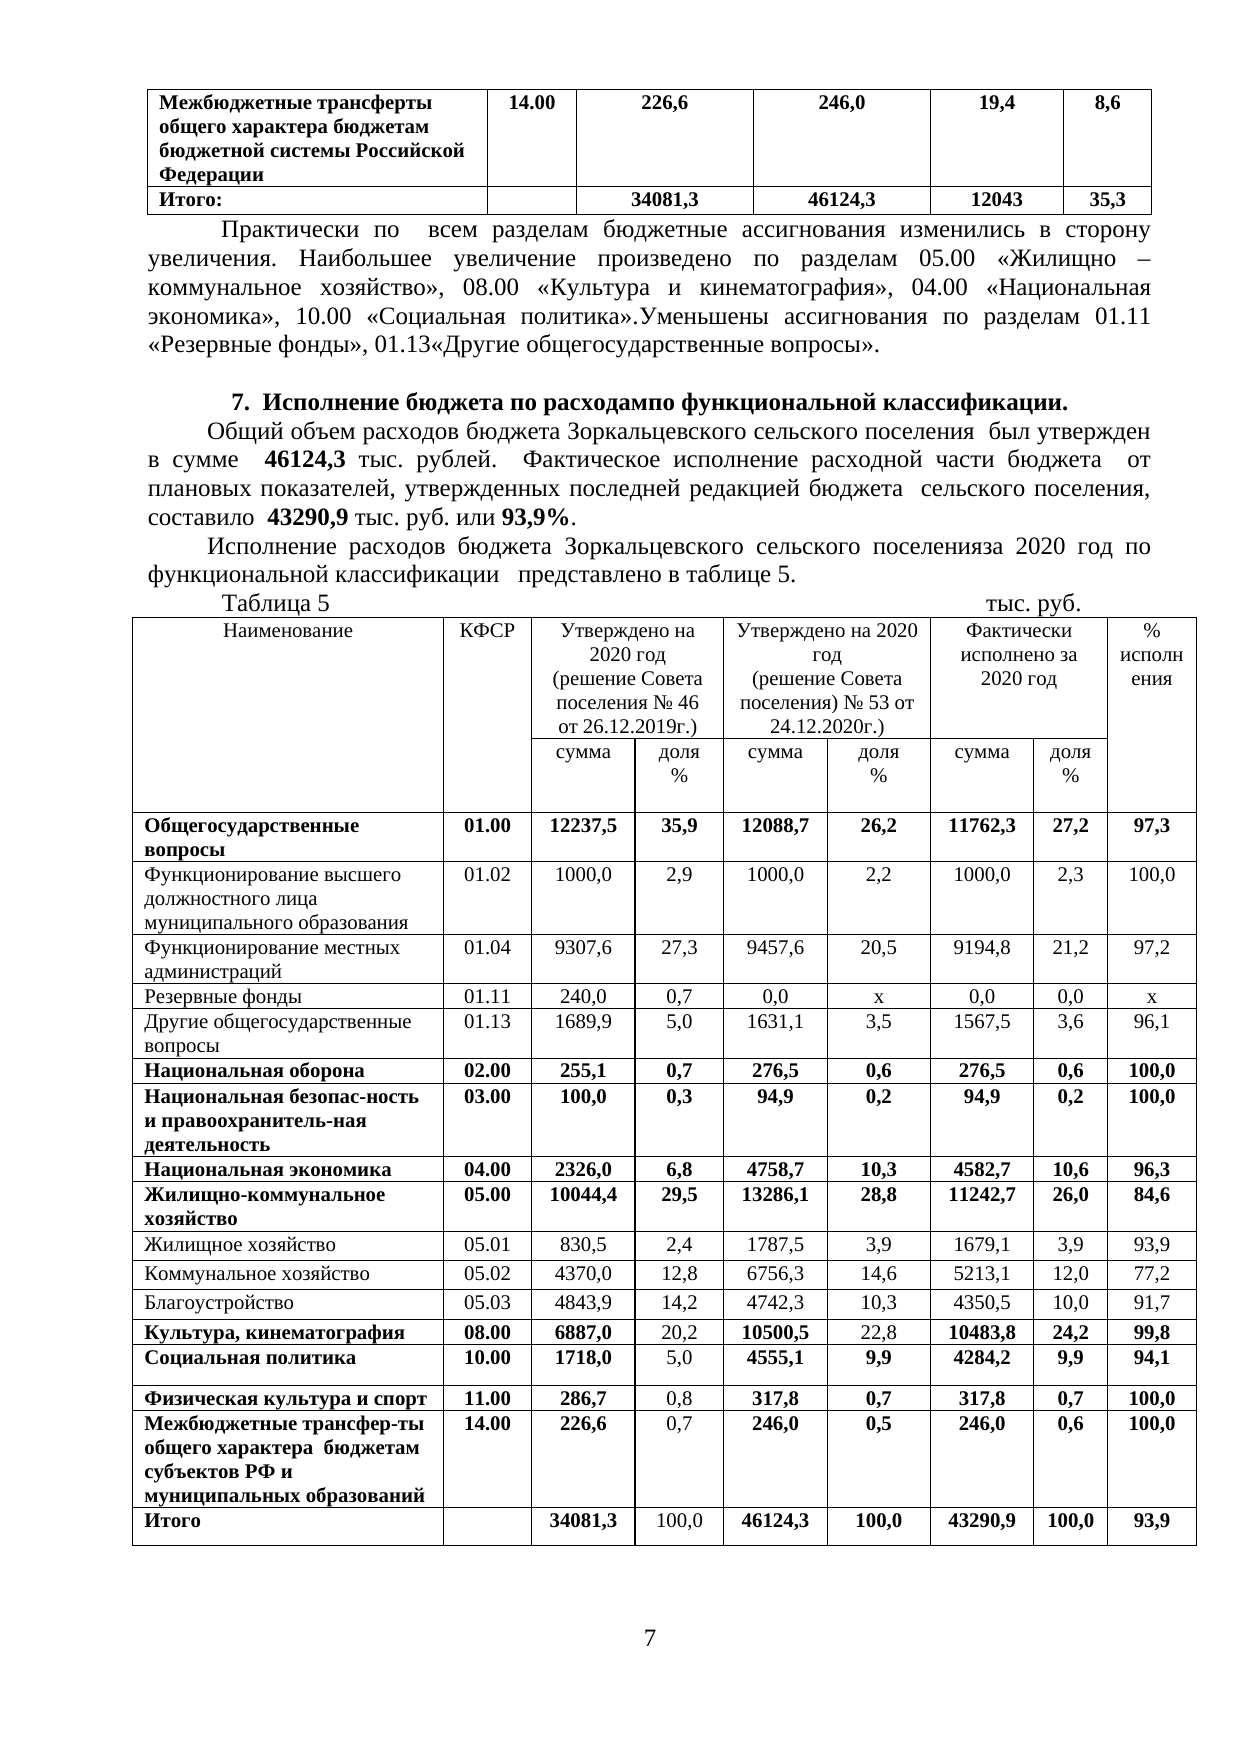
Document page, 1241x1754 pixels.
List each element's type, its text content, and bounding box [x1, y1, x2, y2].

table_cell доля % [828, 739, 930, 812]
table_cell 9307,6 [532, 935, 634, 983]
table_cell 11762,3 [931, 813, 1033, 861]
table_cell 12237,5 [532, 813, 634, 861]
table_cell 100,0 [636, 1508, 723, 1545]
table_cell 99,8 [1108, 1320, 1196, 1344]
text 7. Исполнение бюджета по расходампо функциональной классификации. [148, 387, 1152, 416]
table_cell 10.00 [444, 1345, 531, 1384]
table_cell 226,6 [532, 1411, 634, 1507]
table_cell 276,5 [931, 1059, 1033, 1082]
table_cell Социальная политика [133, 1345, 443, 1384]
table_cell 0,2 [828, 1084, 930, 1156]
table_cell 05.02 [444, 1261, 531, 1289]
table_cell 4582,7 [931, 1157, 1033, 1181]
table_cell Функционирование местных администраций [133, 935, 443, 983]
table_cell 4350,5 [931, 1290, 1033, 1319]
table_cell 91,7 [1108, 1290, 1196, 1319]
table_cell 35,9 [636, 813, 723, 861]
table_cell доля % [1034, 739, 1107, 812]
table_cell 1631,1 [724, 1009, 827, 1057]
table_cell [444, 1508, 531, 1545]
text Общий объем расходов бюджета Зоркальцевского сельского поселения был утвержден в сумме 46124,3 тыс. рублей. Фактическое исполнение расходной части бюджета от плановых показателей, утвержденных последней редакцией бюджета сельского поселения, составило 43290,9 тыс. руб. или 93,9%. [148, 416, 1152, 531]
table_cell 34081,3 [577, 187, 753, 213]
table_cell Межбюджетные трансферты общего характера бюджетам бюджетной системы Российской Федерации [148, 90, 487, 186]
table_cell 12043 [931, 187, 1063, 213]
table_cell 02.00 [444, 1059, 531, 1082]
table_cell 96,3 [1108, 1157, 1196, 1181]
table_cell 01.13 [444, 1009, 531, 1057]
table_cell 21,2 [1034, 935, 1107, 983]
table_cell 830,5 [532, 1232, 634, 1260]
table_cell Другие общегосударственные вопросы [133, 1009, 443, 1057]
table_cell 84,6 [1108, 1182, 1196, 1231]
table_cell 1000,0 [931, 862, 1033, 934]
table_cell 3,5 [828, 1009, 930, 1057]
table_cell 0,7 [828, 1386, 930, 1409]
table_header Наименование [133, 618, 443, 812]
table_cell 5213,1 [931, 1261, 1033, 1289]
table_cell 2326,0 [532, 1157, 634, 1181]
table_cell 20,5 [828, 935, 930, 983]
table_cell 12,8 [636, 1261, 723, 1289]
table_cell 93,9 [1108, 1508, 1196, 1545]
table_cell 1679,1 [931, 1232, 1033, 1260]
table_cell 2,2 [828, 862, 930, 934]
table_cell 1787,5 [724, 1232, 827, 1260]
table_cell Функционирование высшего должностного лица муниципального образования [133, 862, 443, 934]
table_cell Национальная экономика [133, 1157, 443, 1181]
table_cell 05.00 [444, 1182, 531, 1231]
table_cell 100,0 [1034, 1508, 1107, 1545]
table_cell 01.00 [444, 813, 531, 861]
table_cell 04.00 [444, 1157, 531, 1181]
table_cell 0,8 [636, 1386, 723, 1409]
table_cell х [828, 984, 930, 1008]
table_cell 317,8 [931, 1386, 1033, 1409]
table_cell 97,3 [1108, 813, 1196, 861]
table_cell 0,3 [636, 1084, 723, 1156]
table_header % исполнения [1108, 618, 1196, 812]
table_cell 35,3 [1064, 187, 1151, 213]
table_cell 6887,0 [532, 1320, 634, 1344]
table_cell Физическая культура и спорт [133, 1386, 443, 1409]
table_cell Жилищно-коммунальное хозяйство [133, 1182, 443, 1231]
table_cell 11.00 [444, 1386, 531, 1409]
table_cell 12088,7 [724, 813, 827, 861]
table_cell 255,1 [532, 1059, 634, 1082]
table_cell 276,5 [724, 1059, 827, 1082]
table_cell 246,0 [754, 90, 930, 186]
text Практически по всем разделам бюджетные ассигнования изменились в сторону увеличения. Наибольшее увеличение произведено по разделам 05.00 «Жилищно – коммунальное хозяйство», 08.00 «Культура и кинематография», 04.00 «Национальная экономика», 10.00 «Социальная политика».Уменьшены ассигнования по разделам 01.11 «Резервные фонды», 01.13«Другие общегосударственные вопросы». [148, 215, 1152, 358]
table_cell Итого [133, 1508, 443, 1545]
table_cell 10,0 [1034, 1290, 1107, 1319]
table_header Утверждено на 2020 год (решение Совета поселения) № 53 от 24.12.2020г.) [724, 618, 930, 738]
table_cell 0,6 [828, 1059, 930, 1082]
table_cell 246,0 [931, 1411, 1033, 1507]
table_cell 240,0 [532, 984, 634, 1008]
table_cell 4758,7 [724, 1157, 827, 1181]
table_cell 14.00 [444, 1411, 531, 1507]
table_cell 12,0 [1034, 1261, 1107, 1289]
table_cell 10,3 [828, 1290, 930, 1319]
table_cell 20,2 [636, 1320, 723, 1344]
table_cell 4843,9 [532, 1290, 634, 1319]
table_cell 46124,3 [724, 1508, 827, 1545]
table_cell 1718,0 [532, 1345, 634, 1384]
table_cell 100,0 [828, 1508, 930, 1545]
table_cell 10500,5 [724, 1320, 827, 1344]
table_header КФСР [444, 618, 531, 812]
table_cell 97,2 [1108, 935, 1196, 983]
table_cell 4742,3 [724, 1290, 827, 1319]
table_cell 9457,6 [724, 935, 827, 983]
table_cell 100,0 [1108, 1084, 1196, 1156]
table_cell сумма [931, 739, 1033, 812]
table_cell 34081,3 [532, 1508, 634, 1545]
table_cell 0,2 [1034, 1084, 1107, 1156]
table_cell 100,0 [1108, 862, 1196, 934]
table_cell 6,8 [636, 1157, 723, 1181]
table_cell 29,5 [636, 1182, 723, 1231]
table_cell 9194,8 [931, 935, 1033, 983]
table_cell 13286,1 [724, 1182, 827, 1231]
table_cell Межбюджетные трансфер-ты общего характера бюджетам субъектов РФ и муниципальных образований [133, 1411, 443, 1507]
table_cell 9,9 [828, 1345, 930, 1384]
table_cell 10044,4 [532, 1182, 634, 1231]
table_cell 246,0 [724, 1411, 827, 1507]
table_cell 77,2 [1108, 1261, 1196, 1289]
table_cell 0,6 [1034, 1411, 1107, 1507]
table_cell 286,7 [532, 1386, 634, 1409]
table_cell 2,3 [1034, 862, 1107, 934]
table_cell 94,9 [931, 1084, 1033, 1156]
table_cell 27,3 [636, 935, 723, 983]
table_cell 4284,2 [931, 1345, 1033, 1384]
table_header Фактически исполнено за 2020 год [931, 618, 1107, 738]
table_cell 28,8 [828, 1182, 930, 1231]
table_cell 0,0 [1034, 984, 1107, 1008]
table_cell 100,0 [532, 1084, 634, 1156]
table_cell сумма [724, 739, 827, 812]
table_cell 43290,9 [931, 1508, 1033, 1545]
table_cell 24,2 [1034, 1320, 1107, 1344]
table_cell х [1108, 984, 1196, 1008]
table_cell 100,0 [1108, 1411, 1196, 1507]
table_cell 1567,5 [931, 1009, 1033, 1057]
table_cell Резервные фонды [133, 984, 443, 1008]
table_cell 27,2 [1034, 813, 1107, 861]
table_cell 8,6 [1064, 90, 1151, 186]
table_cell 93,9 [1108, 1232, 1196, 1260]
table_cell 9,9 [1034, 1345, 1107, 1384]
table_cell 26,2 [828, 813, 930, 861]
table_cell 01.02 [444, 862, 531, 934]
table_cell Культура, кинематография [133, 1320, 443, 1344]
table_cell 05.03 [444, 1290, 531, 1319]
table_cell 4555,1 [724, 1345, 827, 1384]
table_cell 100,0 [1108, 1059, 1196, 1082]
table_cell 0,6 [1034, 1059, 1107, 1082]
table_cell 14,6 [828, 1261, 930, 1289]
table_cell 01.04 [444, 935, 531, 983]
table_cell 19,4 [931, 90, 1063, 186]
table_cell 1000,0 [724, 862, 827, 934]
table_cell 46124,3 [754, 187, 930, 213]
table_cell [488, 187, 576, 213]
table_cell 6756,3 [724, 1261, 827, 1289]
table_cell 317,8 [724, 1386, 827, 1409]
table_cell 08.00 [444, 1320, 531, 1344]
table_cell 11242,7 [931, 1182, 1033, 1231]
table_cell 100,0 [1108, 1386, 1196, 1409]
table_cell 5,0 [636, 1345, 723, 1384]
table_cell 4370,0 [532, 1261, 634, 1289]
table_cell 0,7 [636, 1059, 723, 1082]
table_cell 94,9 [724, 1084, 827, 1156]
table_cell 0,0 [724, 984, 827, 1008]
table_cell сумма [532, 739, 634, 812]
table_cell 10,3 [828, 1157, 930, 1181]
text Таблица 5 тыс. руб. [148, 588, 1152, 617]
table_cell 03.00 [444, 1084, 531, 1156]
table_cell 3,9 [1034, 1232, 1107, 1260]
table_cell 0,7 [636, 984, 723, 1008]
text Исполнение расходов бюджета Зоркальцевского сельского поселенияза 2020 год по функциональной классификации представлено в таблице 5. [148, 531, 1152, 588]
table_cell 22,8 [828, 1320, 930, 1344]
table_cell доля % [636, 739, 723, 812]
table_cell 1689,9 [532, 1009, 634, 1057]
table_cell Общегосударственные вопросы [133, 813, 443, 861]
table_cell 0,5 [828, 1411, 930, 1507]
table_cell 0,7 [636, 1411, 723, 1507]
table_cell Коммунальное хозяйство [133, 1261, 443, 1289]
table_cell 2,9 [636, 862, 723, 934]
table_cell 0,0 [931, 984, 1033, 1008]
table_cell 5,0 [636, 1009, 723, 1057]
table_cell 0,7 [1034, 1386, 1107, 1409]
table_cell Жилищное хозяйство [133, 1232, 443, 1260]
table_cell 10483,8 [931, 1320, 1033, 1344]
table_cell Благоустройство [133, 1290, 443, 1319]
table_cell Национальная оборона [133, 1059, 443, 1082]
table_cell 14.00 [488, 90, 576, 186]
table_cell 14,2 [636, 1290, 723, 1319]
table_cell 05.01 [444, 1232, 531, 1260]
table_cell 10,6 [1034, 1157, 1107, 1181]
table_cell 2,4 [636, 1232, 723, 1260]
table_cell 26,0 [1034, 1182, 1107, 1231]
table_cell 3,9 [828, 1232, 930, 1260]
table_cell 1000,0 [532, 862, 634, 934]
table_cell 01.11 [444, 984, 531, 1008]
table_header Утверждено на 2020 год (решение Совета поселения № 46 от 26.12.2019г.) [532, 618, 723, 738]
table_cell 226,6 [577, 90, 753, 186]
table_cell Национальная безопас-ность и правоохранитель-ная деятельность [133, 1084, 443, 1156]
table_cell 3,6 [1034, 1009, 1107, 1057]
table_cell Итого: [148, 187, 487, 213]
table_cell 96,1 [1108, 1009, 1196, 1057]
table_cell 94,1 [1108, 1345, 1196, 1384]
